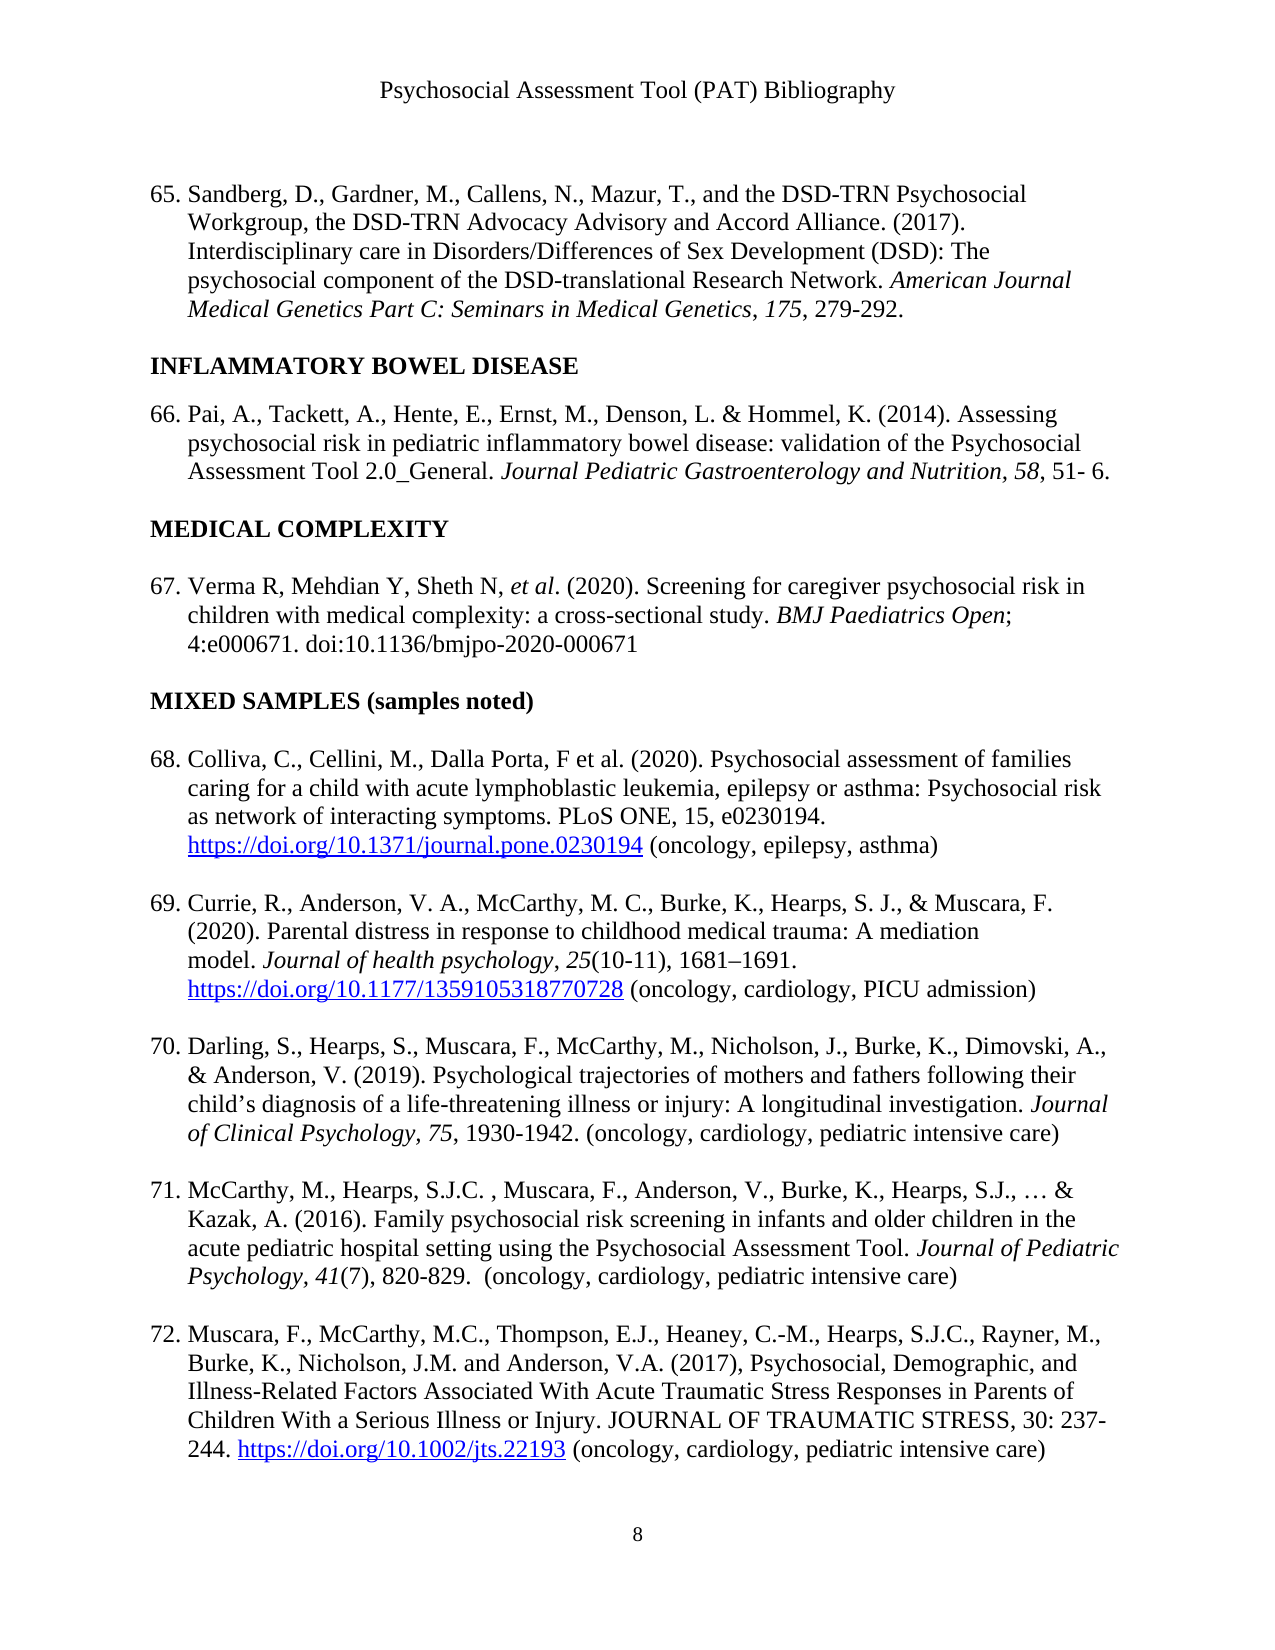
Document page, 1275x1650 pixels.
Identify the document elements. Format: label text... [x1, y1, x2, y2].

list Currie, R., Anderson, V. A., McCarthy, M. C., Burke, K., Hearps, S. J., & Muscara, F. (2020). Parental distress in response to childhood medical trauma: A mediation model. Journal of health psychology, 25(10-11), 1681–1691. https://doi.org/10.1177/1359105318770728 (oncology, cardiology, PICU admission) [150, 888, 1125, 1003]
list Colliva, C., Cellini, M., Dalla Porta, F et al. (2020). Psychosocial assessment of families caring for a child with acute lymphoblastic leukemia, epilepsy or asthma: Psychosocial risk as network of interacting symptoms. PLoS ONE, 15, e0230194. https://doi.org/10.1371/journal.pone.0230194 (oncology, epilepsy, asthma) [150, 744, 1125, 859]
list McCarthy, M., Hearps, S.J.C. , Muscara, F., Anderson, V., Burke, K., Hearps, S.J., … & Kazak, A. (2016). Family psychosocial risk screening in infants and older children in the acute pediatric hospital setting using the Psychosocial Assessment Tool. Journal of Pediatric Psychology, 41(7), 820-829. (oncology, cardiology, pediatric intensive care) [150, 1175, 1125, 1290]
list Muscara, F., McCarthy, M.C., Thompson, E.J., Heaney, C.‐M., Hearps, S.J.C., Rayner, M., Burke, K., Nicholson, J.M. and Anderson, V.A. (2017), Psychosocial, Demographic, and Illness‐Related Factors Associated With Acute Traumatic Stress Responses in Parents of Children With a Serious Illness or Injury. JOURNAL OF TRAUMATIC STRESS, 30: 237-244. https://doi.org/10.1002/jts.22193 (oncology, cardiology, pediatric intensive care) [150, 1319, 1125, 1463]
text Mixed Samples (samples noted) [150, 686, 1125, 715]
text Medical Complexity [150, 514, 1125, 543]
list Darling, S., Hearps, S., Muscara, F., McCarthy, M., Nicholson, J., Burke, K., Dimovski, A., & Anderson, V. (2019). Psychological trajectories of mothers and fathers following their child’s diagnosis of a life-threatening illness or injury: A longitudinal investigation. Journal of Clinical Psychology, 75, 1930-1942. (oncology, cardiology, pediatric intensive care) [150, 1031, 1125, 1146]
list Verma R, Mehdian Y, Sheth N, et al. (2020). Screening for caregiver psychosocial risk in children with medical complexity: a cross-sectional study. BMJ Paediatrics Open; 4:e000671. doi:10.1136/bmjpo-2020-000671 [150, 571, 1125, 658]
text Inflammatory Bowel Disease [150, 351, 1125, 380]
list Pai, A., Tackett, A., Hente, E., Ernst, M., Denson, L. & Hommel, K. (2014). Assessing psychosocial risk in pediatric inflammatory bowel disease: validation of the Psychosocial Assessment Tool 2.0_General. Journal Pediatric Gastroenterology and Nutrition, 58, 51- 6. [150, 399, 1125, 485]
list Sandberg, D., Gardner, M., Callens, N., Mazur, T., and the DSD-TRN Psychosocial Workgroup, the DSD-TRN Advocacy Advisory and Accord Alliance. (2017). Interdisciplinary care in Disorders/Differences of Sex Development (DSD): The psychosocial component of the DSD-translational Research Network. American Journal Medical Genetics Part C: Seminars in Medical Genetics, 175, 279-292. [150, 179, 1125, 322]
